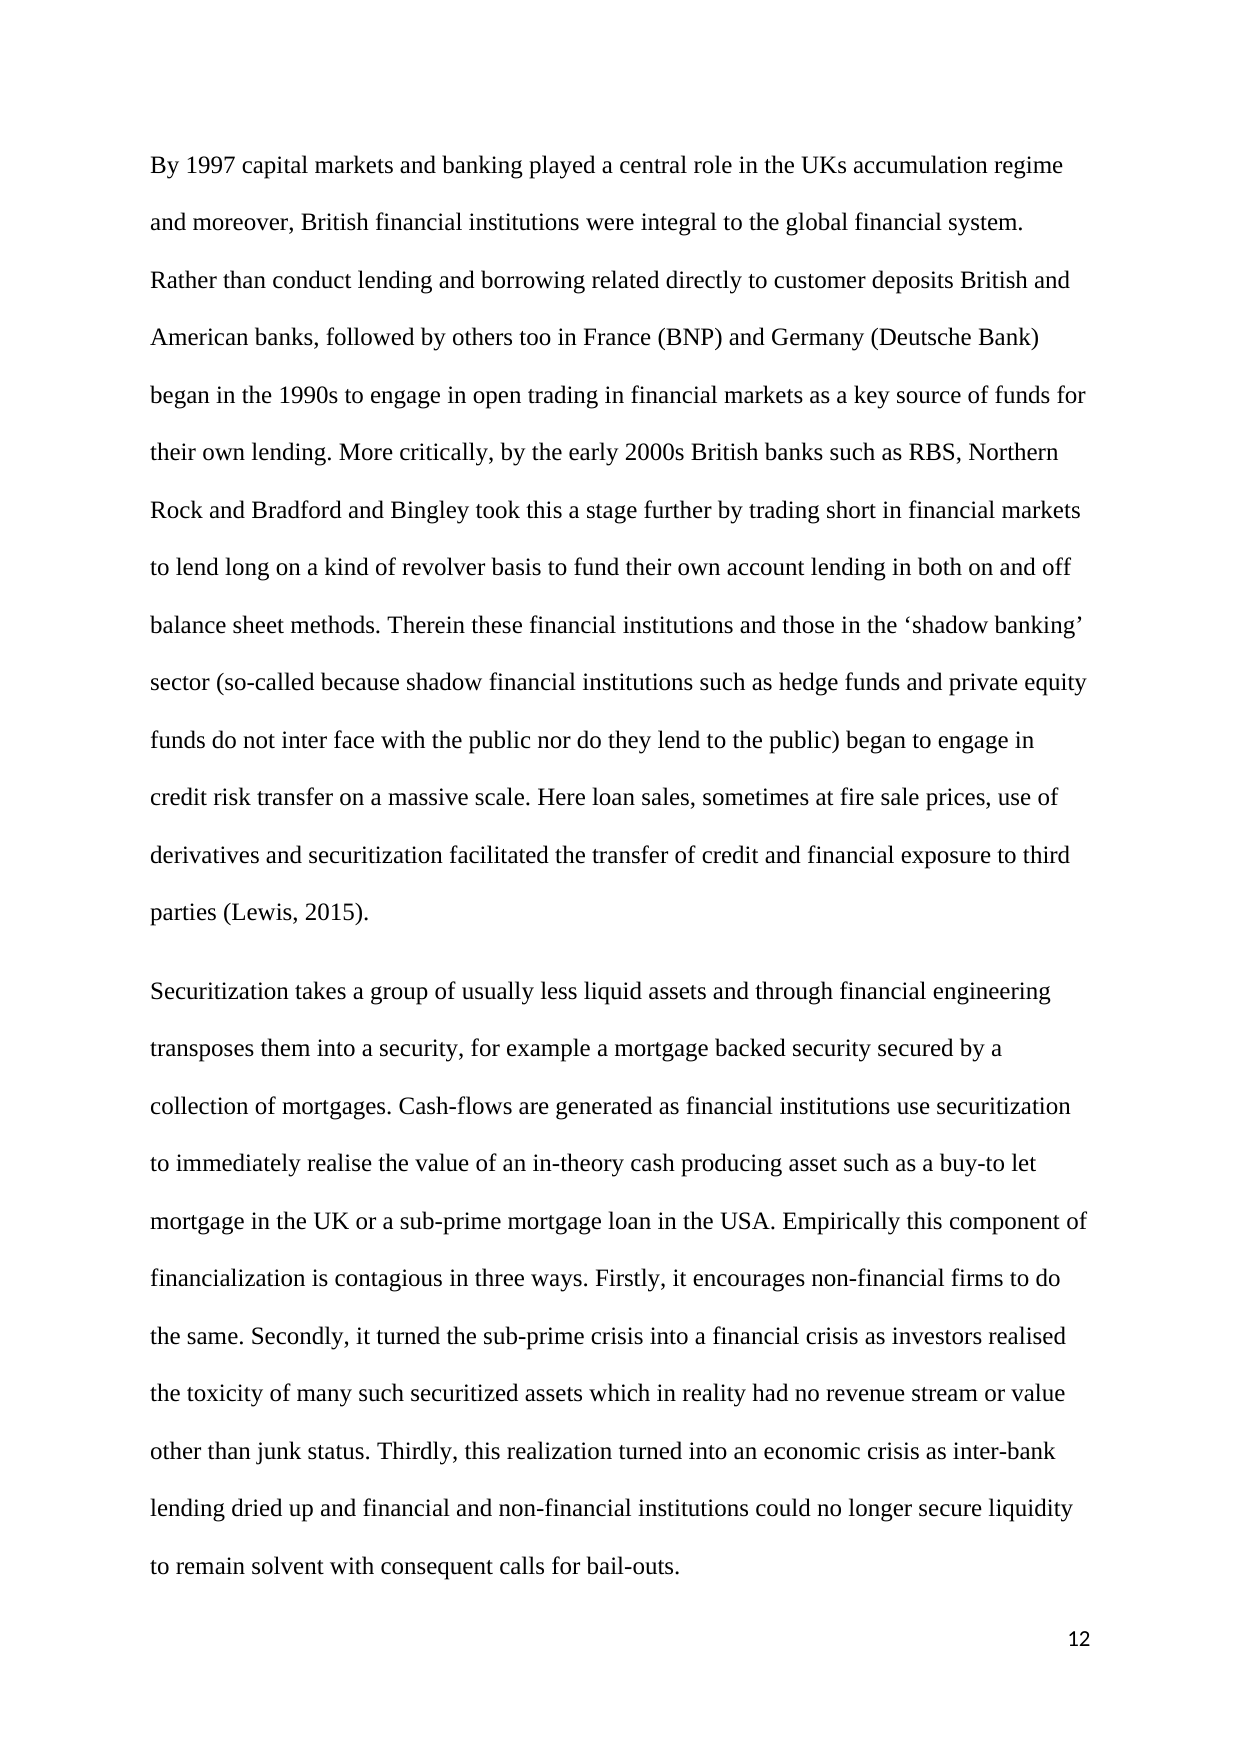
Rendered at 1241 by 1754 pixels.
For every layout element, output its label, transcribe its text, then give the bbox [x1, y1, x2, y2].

text By 1997 capital markets and banking played a central role in the UKs accumulation regime and moreover, British financial institutions were integral to the global financial system. Rather than conduct lending and borrowing related directly to customer deposits British and American banks, followed by others too in France (BNP) and Germany (Deutsche Bank) began in the 1990s to engage in open trading in financial markets as a key source of funds for their own lending. More critically, by the early 2000s British banks such as RBS, Northern Rock and Bradford and Bingley took this a stage further by trading short in financial markets to lend long on a kind of revolver basis to fund their own account lending in both on and off balance sheet methods. Therein these financial institutions and those in the ‘shadow banking’ sector (so-called because shadow financial institutions such as hedge funds and private equity funds do not inter face with the public nor do they lend to the public) began to engage in credit risk transfer on a massive scale. Here loan sales, sometimes at fire sale prices, use of derivatives and securitization facilitated the transfer of credit and financial exposure to third parties (Lewis, 2015). [150, 150, 1090, 926]
text Securitization takes a group of usually less liquid assets and through financial engineering transposes them into a security, for example a mortgage backed security secured by a collection of mortgages. Cash-flows are generated as financial institutions use securitization to immediately realise the value of an in-theory cash producing asset such as a buy-to let mortgage in the UK or a sub-prime mortgage loan in the USA. Empirically this component of financialization is contagious in three ways. Firstly, it encourages non-financial firms to do the same. Secondly, it turned the sub-prime crisis into a financial crisis as investors realised the toxicity of many such securitized assets which in reality had no revenue stream or value other than junk status. Thirdly, this realization turned into an economic crisis as inter-bank lending dried up and financial and non-financial institutions could no longer secure liquidity to remain solvent with consequent calls for bail-outs. [150, 976, 1090, 1579]
